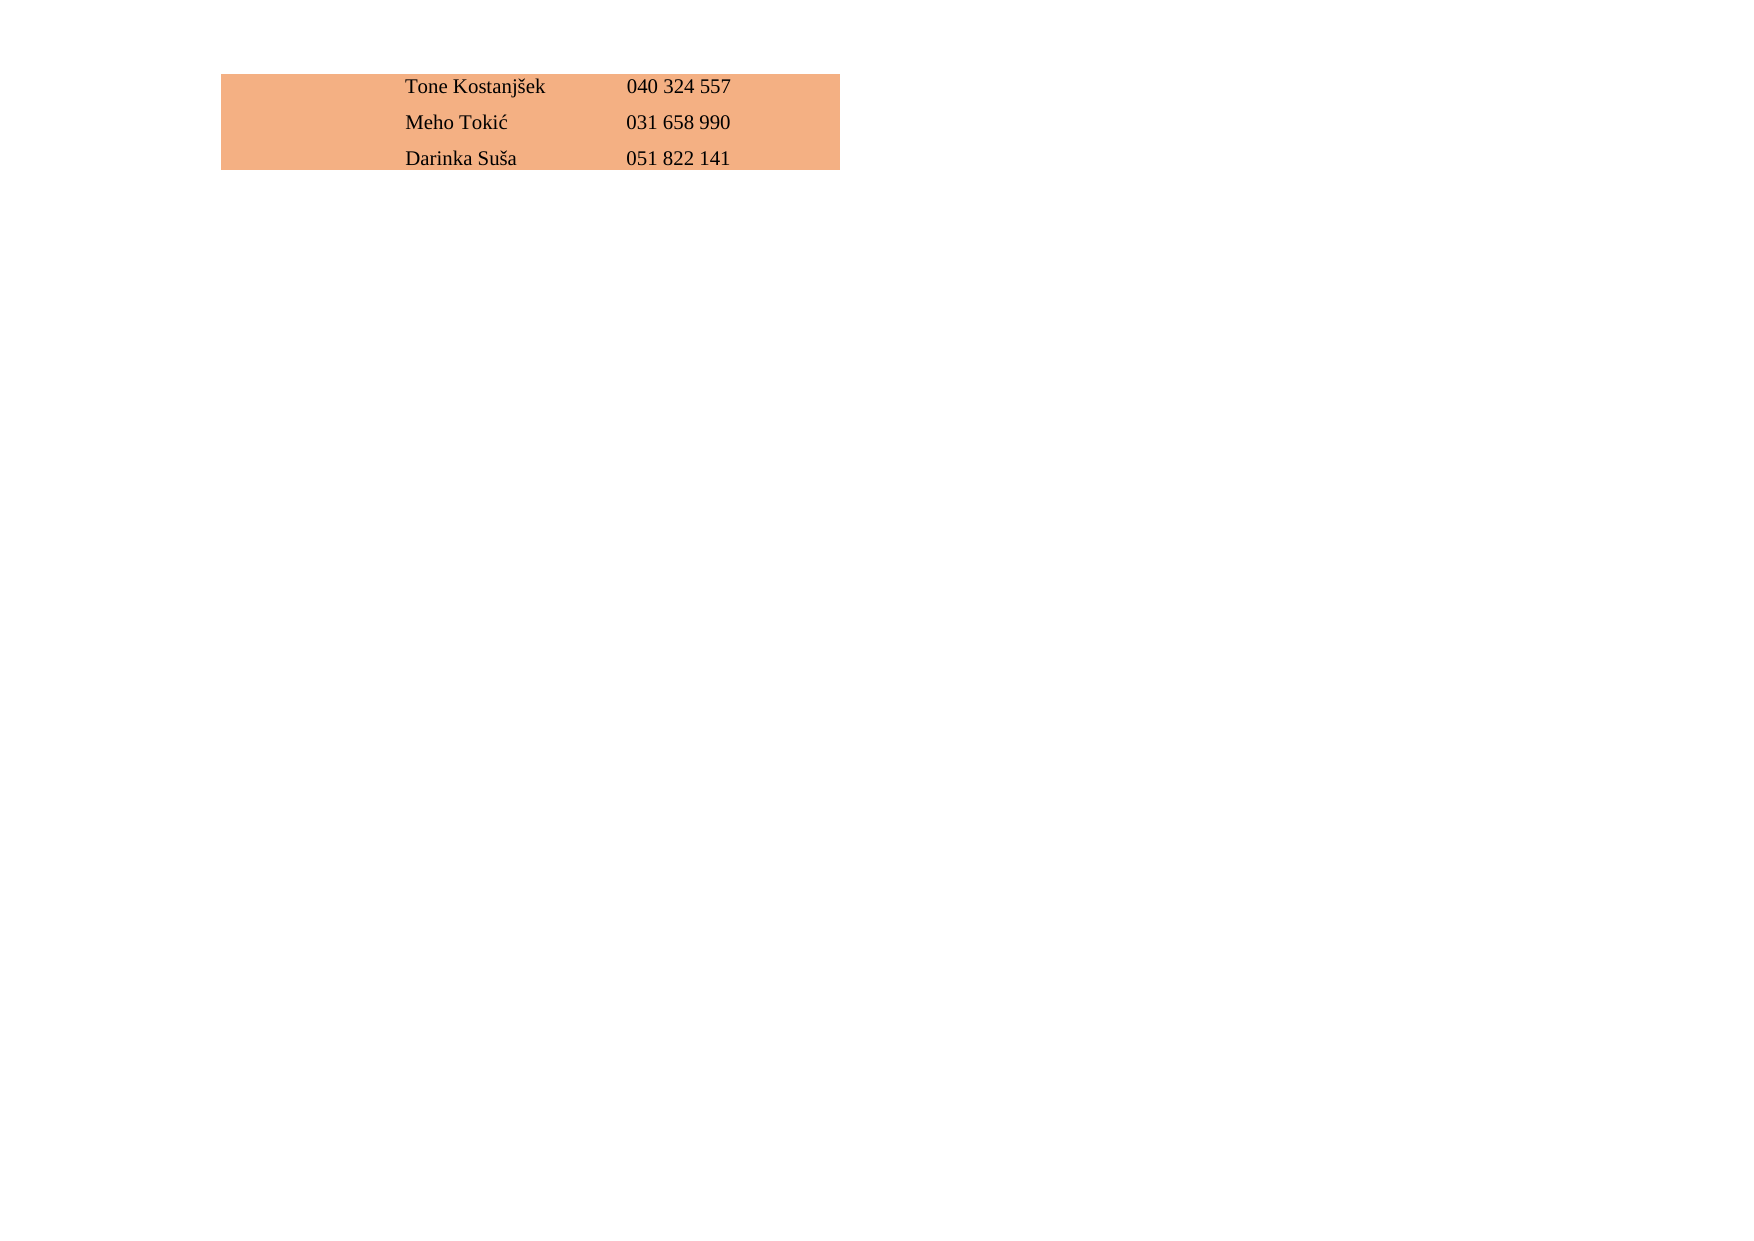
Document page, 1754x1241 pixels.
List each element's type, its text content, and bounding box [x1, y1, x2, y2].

text Darinka Suša 051 822 141 [221, 146, 840, 170]
text Tone Kostanjšek 040 324 557 [221, 74, 840, 98]
text Meho Tokić 031 658 990 [221, 110, 840, 134]
